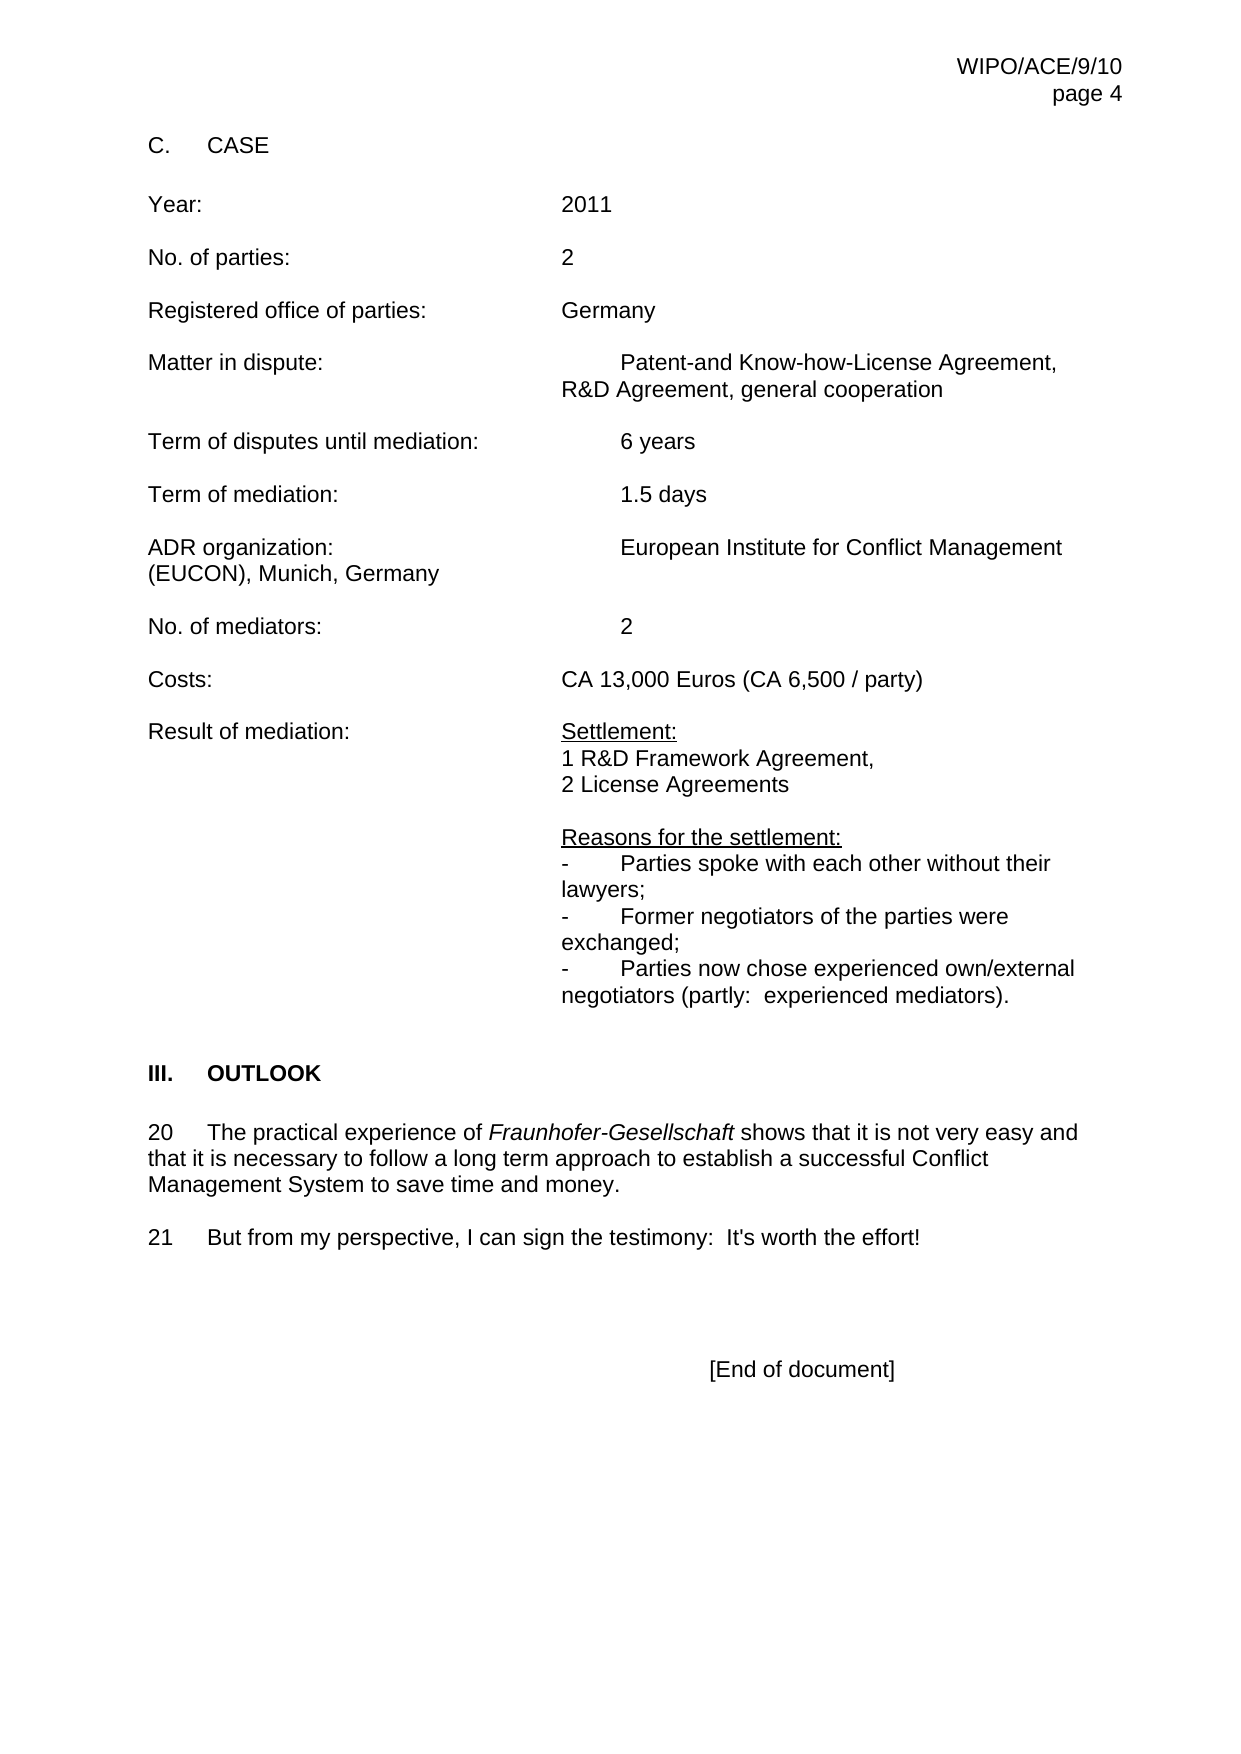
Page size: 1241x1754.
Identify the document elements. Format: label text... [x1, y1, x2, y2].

text - Former negotiators of the parties were exchanged; [148, 903, 1122, 955]
text Costs: CA 13,000 Euros (CA 6,500 / party) [148, 666, 1122, 692]
text ADR organization: European Institute for Conflict Management (EUCON), Munich, Germany [148, 534, 1122, 586]
text - Parties spoke with each other without their lawyers; [148, 850, 1122, 903]
subtitle Case [148, 132, 1122, 158]
text [End of document] [709, 1356, 1122, 1382]
text The practical experience of Fraunhofer-Gesellschaft shows that it is not very easy and that it is necessary to follow a long term approach to establish a successful Conflict Management System to save time and money. [148, 1118, 1122, 1197]
text Term of disputes until mediation: 6 years [148, 428, 1122, 455]
text R&D Agreement, general cooperation [148, 376, 1122, 402]
text Reasons for the settlement: [148, 824, 1122, 850]
text No. of parties: 2 [148, 244, 1122, 270]
text Registered office of parties: Germany [148, 297, 1122, 323]
text 1 R&D Framework Agreement, 2 License Agreements [148, 744, 1122, 797]
text - Parties now chose experienced own/external negotiators (partly: experienced mediators). [148, 955, 1122, 1008]
text Result of mediation: Settlement: [148, 718, 1122, 744]
text Term of mediation: 1.5 days [148, 481, 1122, 507]
subtitle Outlook [148, 1059, 1122, 1086]
text But from my perspective, I can sign the testimony: It's worth the effort! [148, 1224, 1122, 1250]
text No. of mediators: 2 [148, 613, 1122, 639]
text Matter in dispute: Patent-and Know-how-License Agreement, [148, 349, 1122, 376]
text Year: 2011 [148, 191, 1122, 217]
